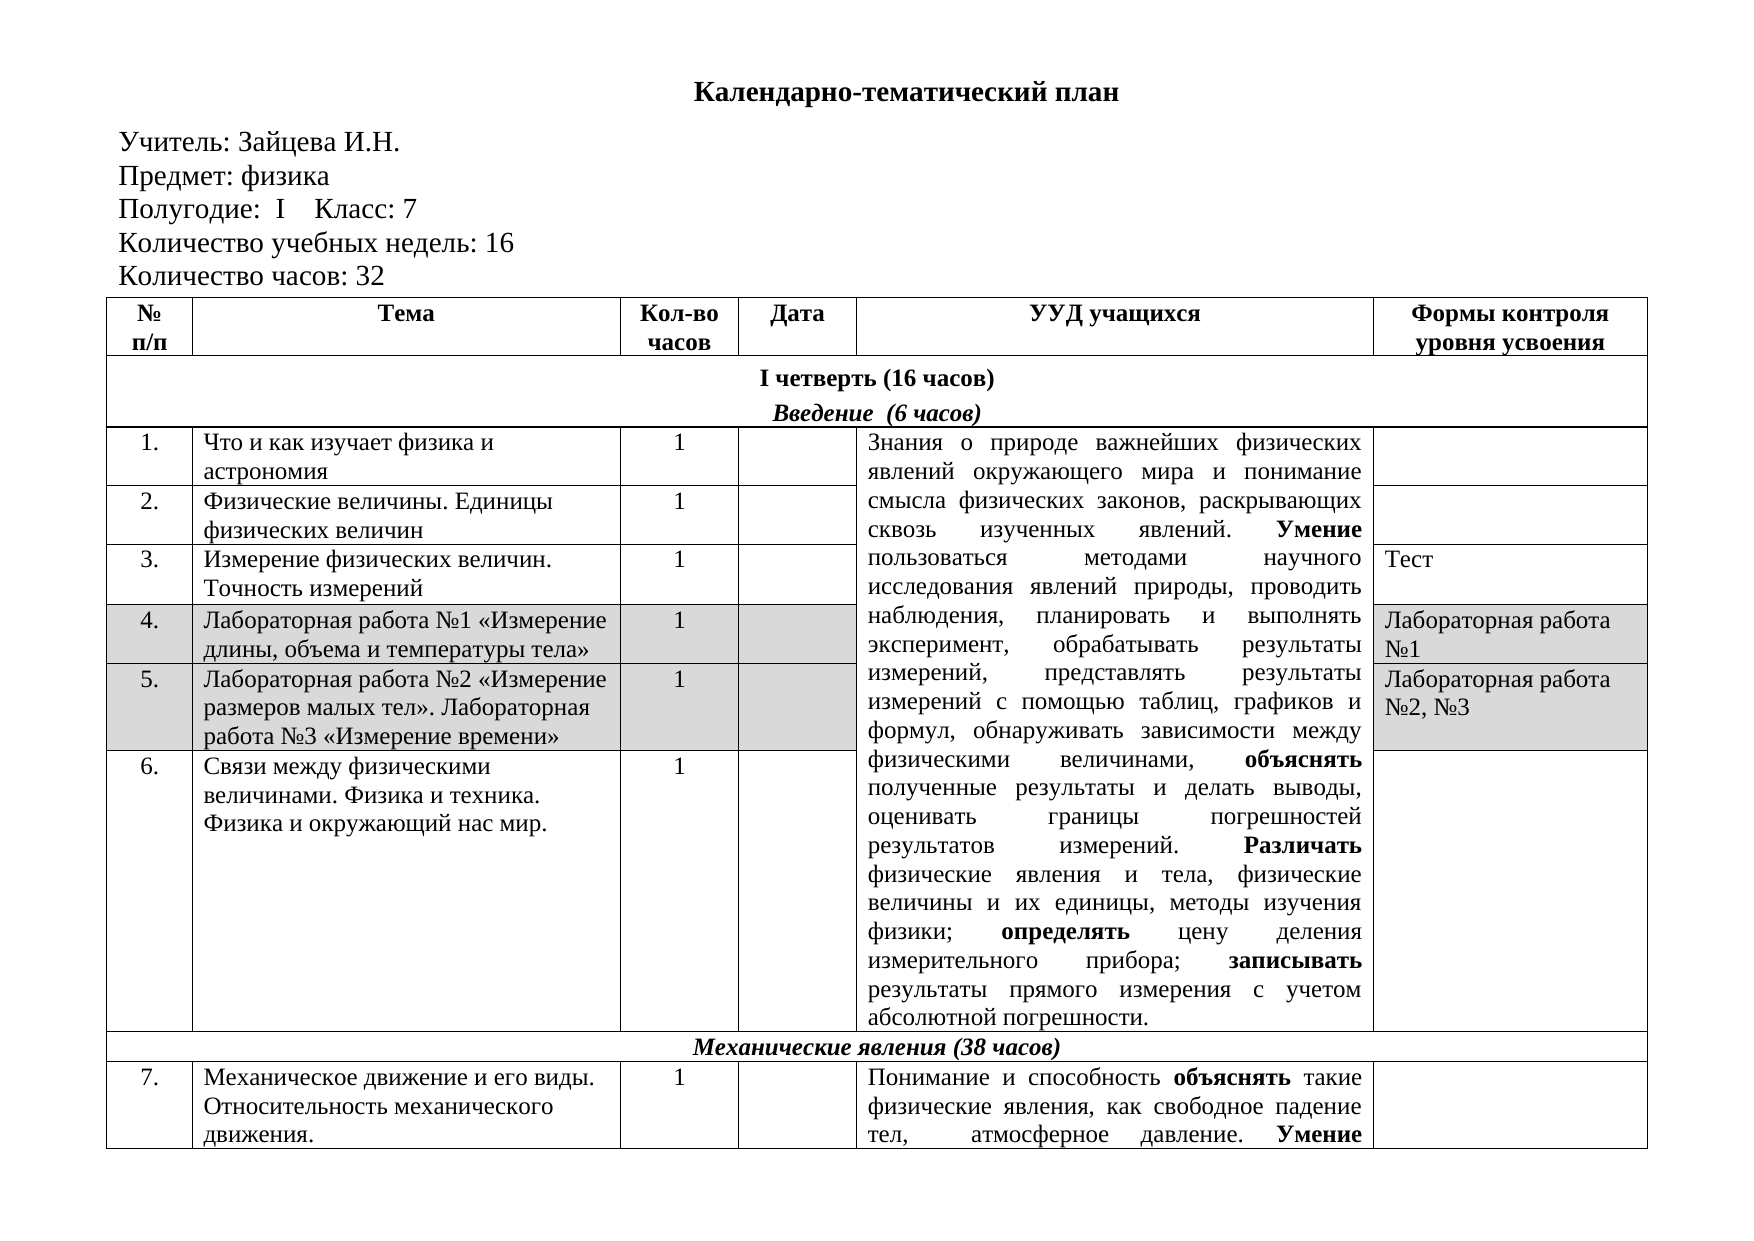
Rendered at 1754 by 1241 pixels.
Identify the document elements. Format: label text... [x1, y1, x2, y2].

table_cell [739, 545, 856, 604]
table_cell 1 [621, 605, 738, 663]
table_cell 1 [621, 428, 738, 485]
table_cell I четверть (16 часов) Введение (6 часов) [107, 356, 1647, 426]
table_cell Лабораторная работа №2, №3 [1374, 664, 1647, 750]
text Календарно-тематический план [118, 74, 1636, 107]
table_cell Механические явления (38 часов) [107, 1032, 1647, 1061]
table_cell Физические величины. Единицы физических величин [193, 486, 620, 543]
table_cell Связи между физическими величинами. Физика и техника. Физика и окружающий нас мир. [193, 751, 620, 1031]
table_cell 1 [621, 664, 738, 750]
table_cell Измерение физических величин. Точность измерений [193, 545, 620, 604]
table_cell 7. [107, 1062, 192, 1148]
table_cell 3. [107, 545, 192, 604]
table_cell 1 [621, 486, 738, 543]
table_header № п/п [107, 298, 192, 355]
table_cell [857, 1062, 1373, 1148]
table_cell 1 [621, 1062, 738, 1148]
table_cell 1. [107, 428, 192, 485]
text Учитель: Зайцева И.Н. [118, 124, 1636, 158]
table_cell Лабораторная работа №1 [1374, 605, 1647, 663]
table_cell [739, 605, 856, 663]
table_header Кол-во часов [621, 298, 738, 355]
text Количество часов: 32 [118, 258, 1636, 292]
text Предмет: физика [118, 158, 1636, 191]
table_cell Механическое движение и его виды. Относительность механического движения. [193, 1062, 620, 1148]
table_header Тема [193, 298, 620, 355]
table_cell Что и как изучает физика и астрономия [193, 428, 620, 485]
table_cell 1 [621, 545, 738, 604]
table_cell [739, 751, 856, 1031]
table_cell [739, 486, 856, 543]
table_cell Знания о природе важнейших физических явлений окружающего мира и понимание смысла физических законов, раскрывающих сквозь изученных явлений. Умение пользоваться методами научного исследования явлений природы, проводить наблюдения, планировать и выполнять эксперимент, обрабатывать результаты измерений, представлять результаты измерений с помощью таблиц, графиков и формул, обнаруживать зависимости между физическими величинами, объяснять полученные результаты и делать выводы, оценивать границы погрешностей результатов измерений. Различать физические явления и тела, физические величины и их единицы, методы изучения физики; определять цену деления измерительного прибора; записывать результаты прямого измерения с учетом абсолютной погрешности. [857, 428, 1373, 1031]
table_cell Лабораторная работа №1 «Измерение длины, объема и температуры тела» [193, 605, 620, 663]
table_header Формы контроля уровня усвоения [1374, 298, 1647, 355]
table_cell 1 [621, 751, 738, 1031]
table_cell 5. [107, 664, 192, 750]
table_cell [1374, 486, 1647, 543]
text Количество учебных недель: 16 [118, 225, 1636, 258]
text Полугодие: I Класс: 7 [118, 191, 1636, 225]
table_cell [1374, 428, 1647, 485]
table_cell Лабораторная работа №2 «Измерение размеров малых тел». Лабораторная работа №3 «Измерение времени» [193, 664, 620, 750]
table_cell Тест [1374, 545, 1647, 604]
table_header УУД учащихся [857, 298, 1373, 355]
table_cell [739, 428, 856, 485]
table_cell 4. [107, 605, 192, 663]
table_cell [739, 1062, 856, 1148]
table_cell 2. [107, 486, 192, 543]
table_header Дата [739, 298, 856, 355]
table_cell [1374, 751, 1647, 1031]
table_cell [1374, 1062, 1647, 1148]
table_cell [739, 664, 856, 750]
table_cell 6. [107, 751, 192, 1031]
